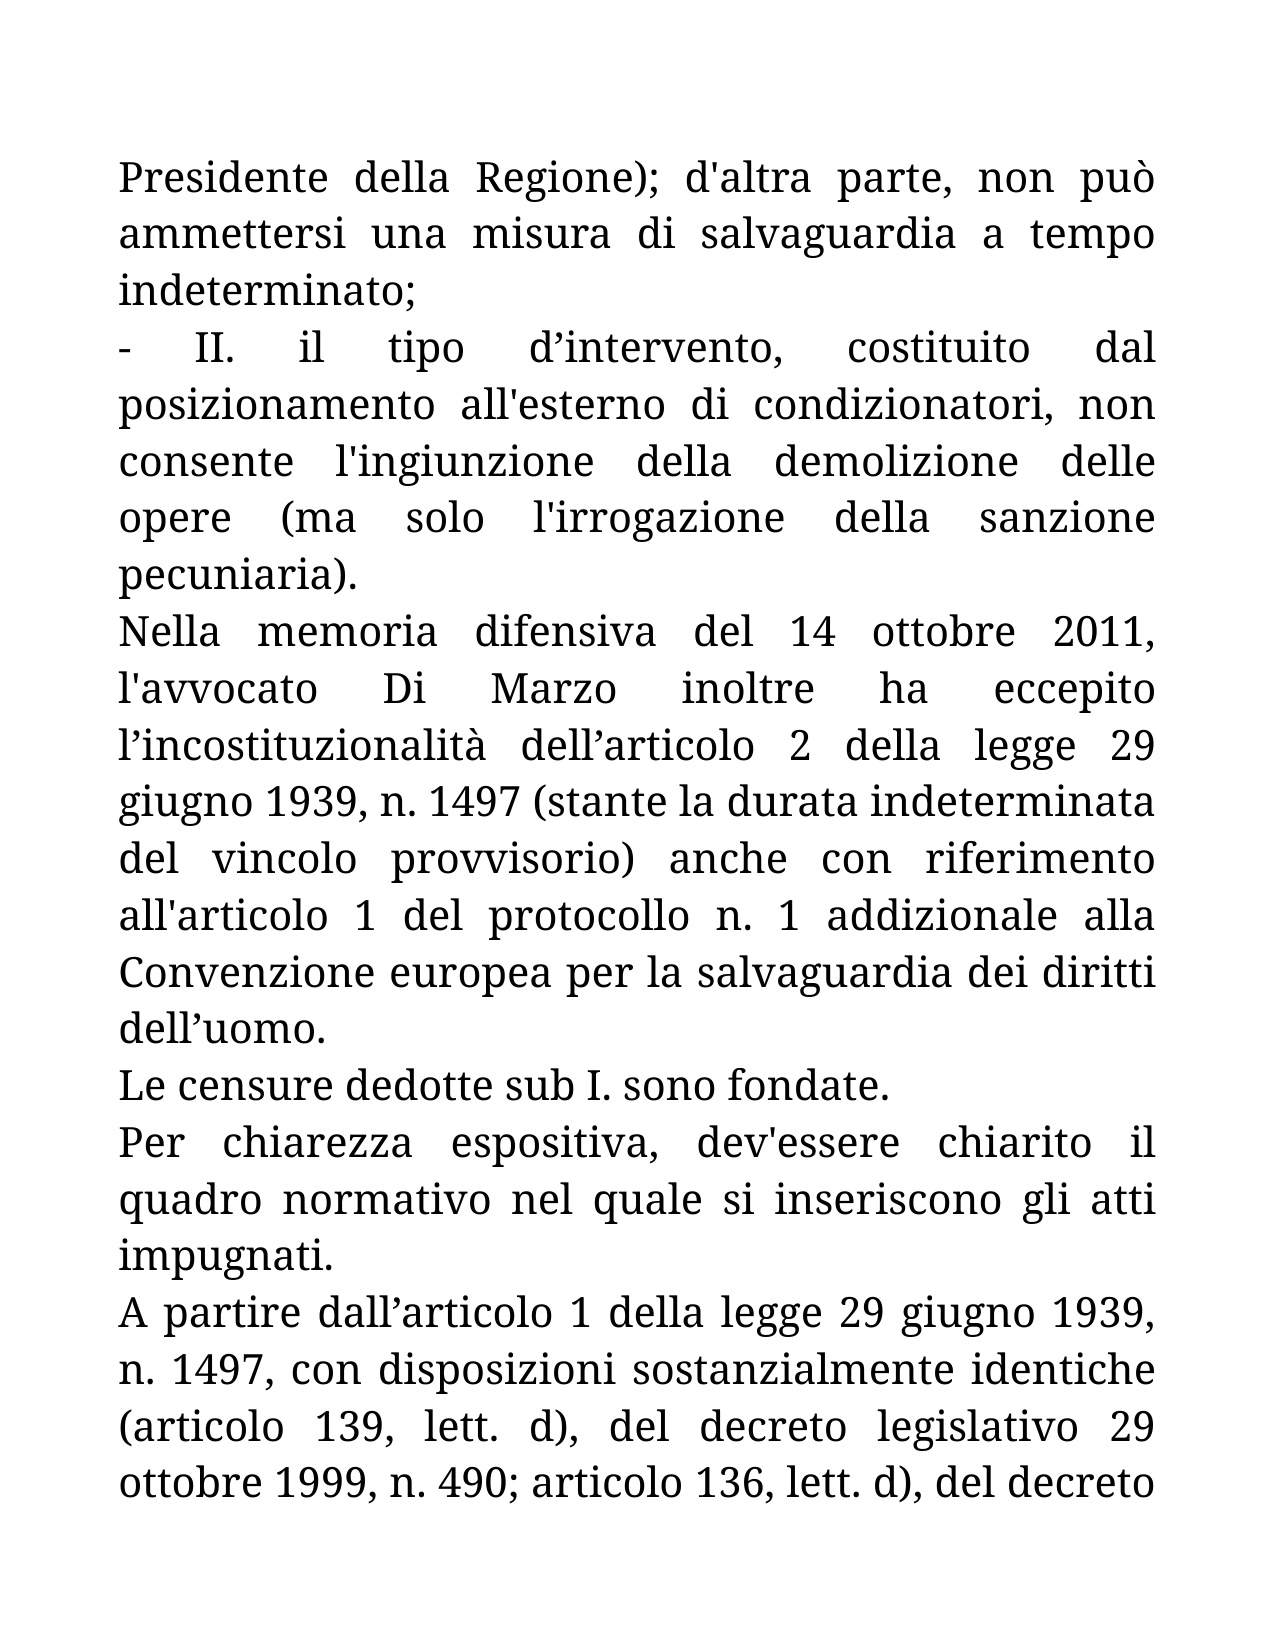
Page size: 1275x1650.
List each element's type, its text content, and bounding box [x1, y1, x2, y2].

text - II. il tipo d’intervento, costituito dal posizionamento all'esterno di condizionatori, non consente l'ingiunzione della demolizione delle opere (ma solo l'irrogazione della sanzione pecuniaria). [118, 318, 1157, 602]
text Nella memoria difensiva del 14 ottobre 2011, l'avvocato Di Marzo inoltre ha eccepito l’incostituzionalità dell’articolo 2 della legge 29 giugno 1939, n. 1497 (stante la durata indeterminata del vincolo provvisorio) anche con riferimento all'articolo 1 del protocollo n. 1 addizionale alla Convenzione europea per la salvaguardia dei diritti dell’uomo. [118, 602, 1157, 1056]
text Per chiarezza espositiva, dev'essere chiarito il quadro normativo nel quale si inseriscono gli atti impugnati. [118, 1113, 1157, 1283]
text Le censure dedotte sub I. sono fondate. [118, 1056, 1157, 1113]
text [118, 1283, 1157, 1510]
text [118, 148, 1157, 318]
